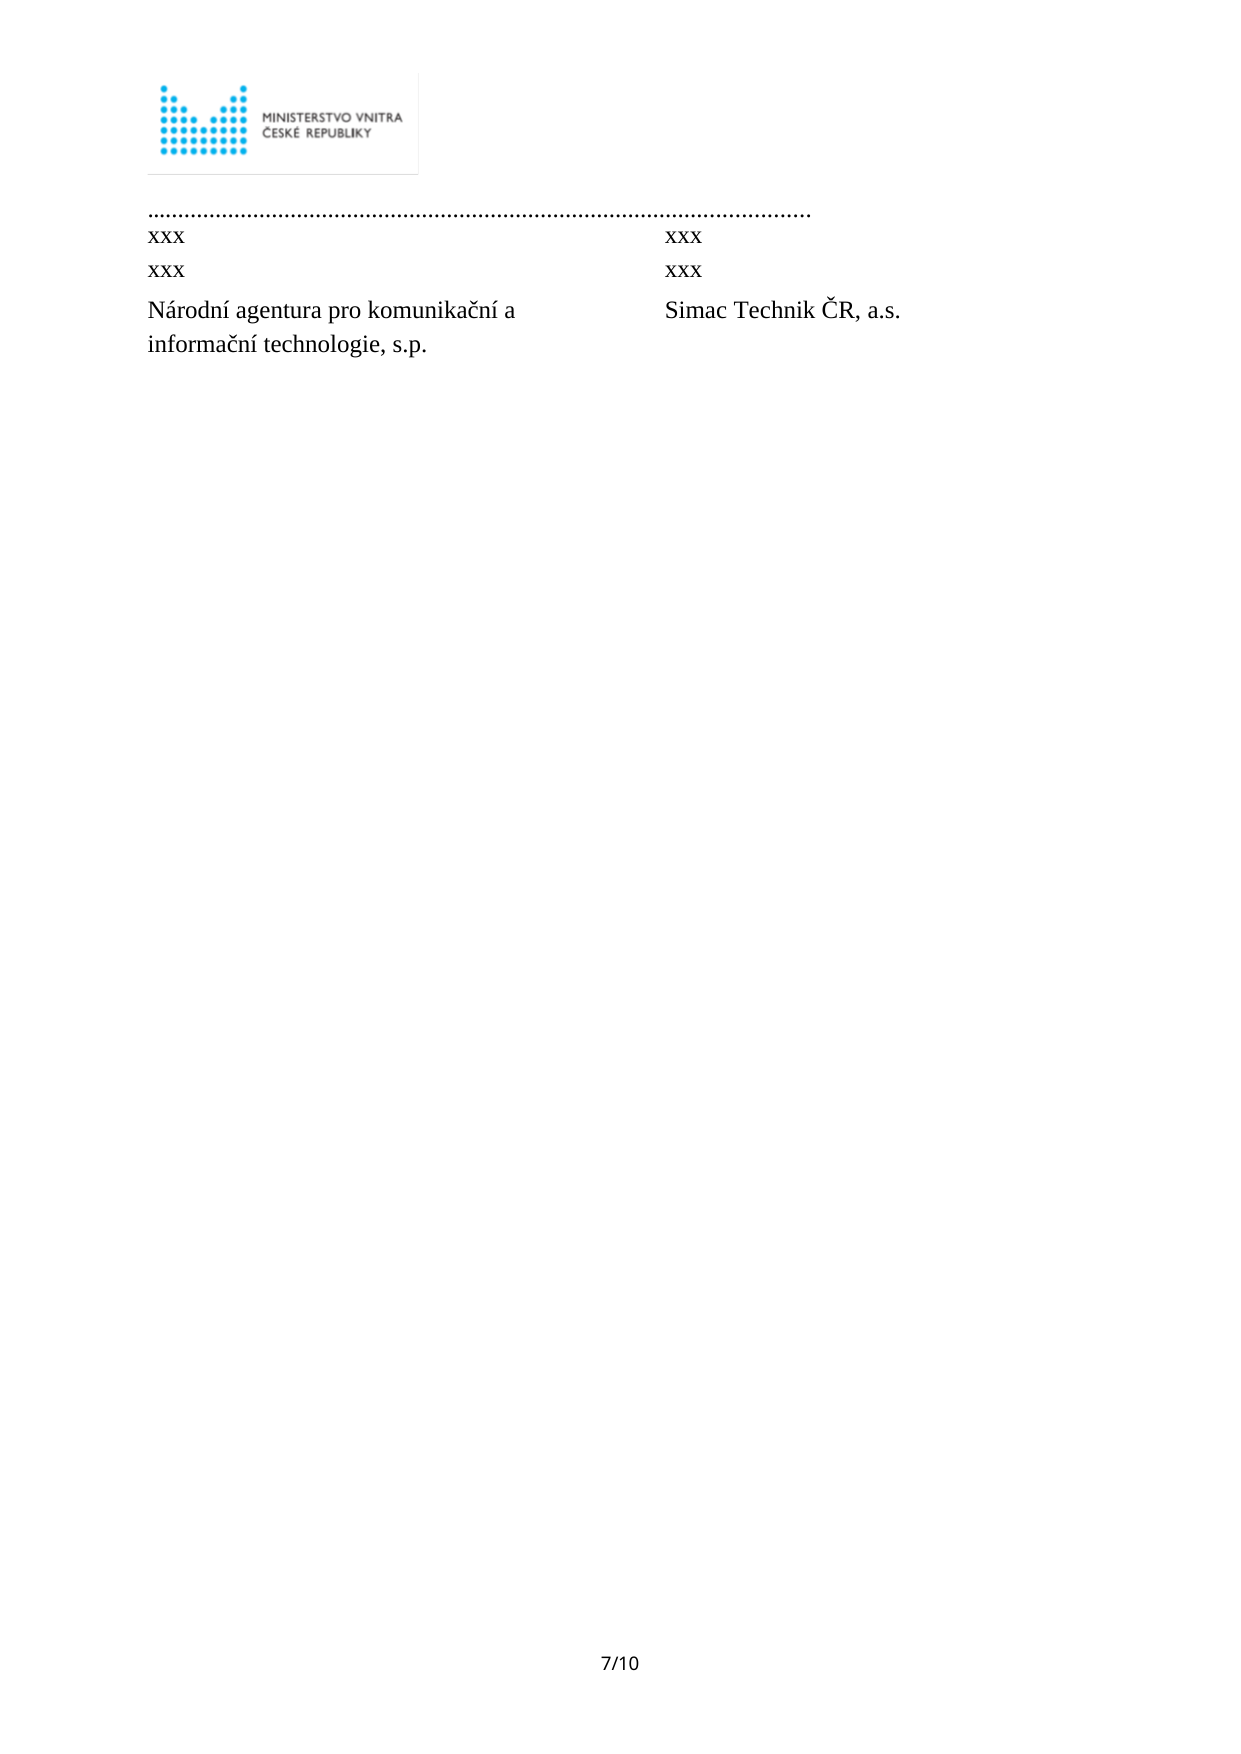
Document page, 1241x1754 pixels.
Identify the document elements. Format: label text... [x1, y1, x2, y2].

text Národní agentura pro komunikační a Simac Technik ČR, a.s. informační technologie, s.p. [147, 295, 901, 358]
text xxx xxx [147, 220, 1105, 249]
picture [147, 73, 419, 175]
text ... [147, 206, 1105, 220]
text xxx xxx [147, 254, 901, 283]
